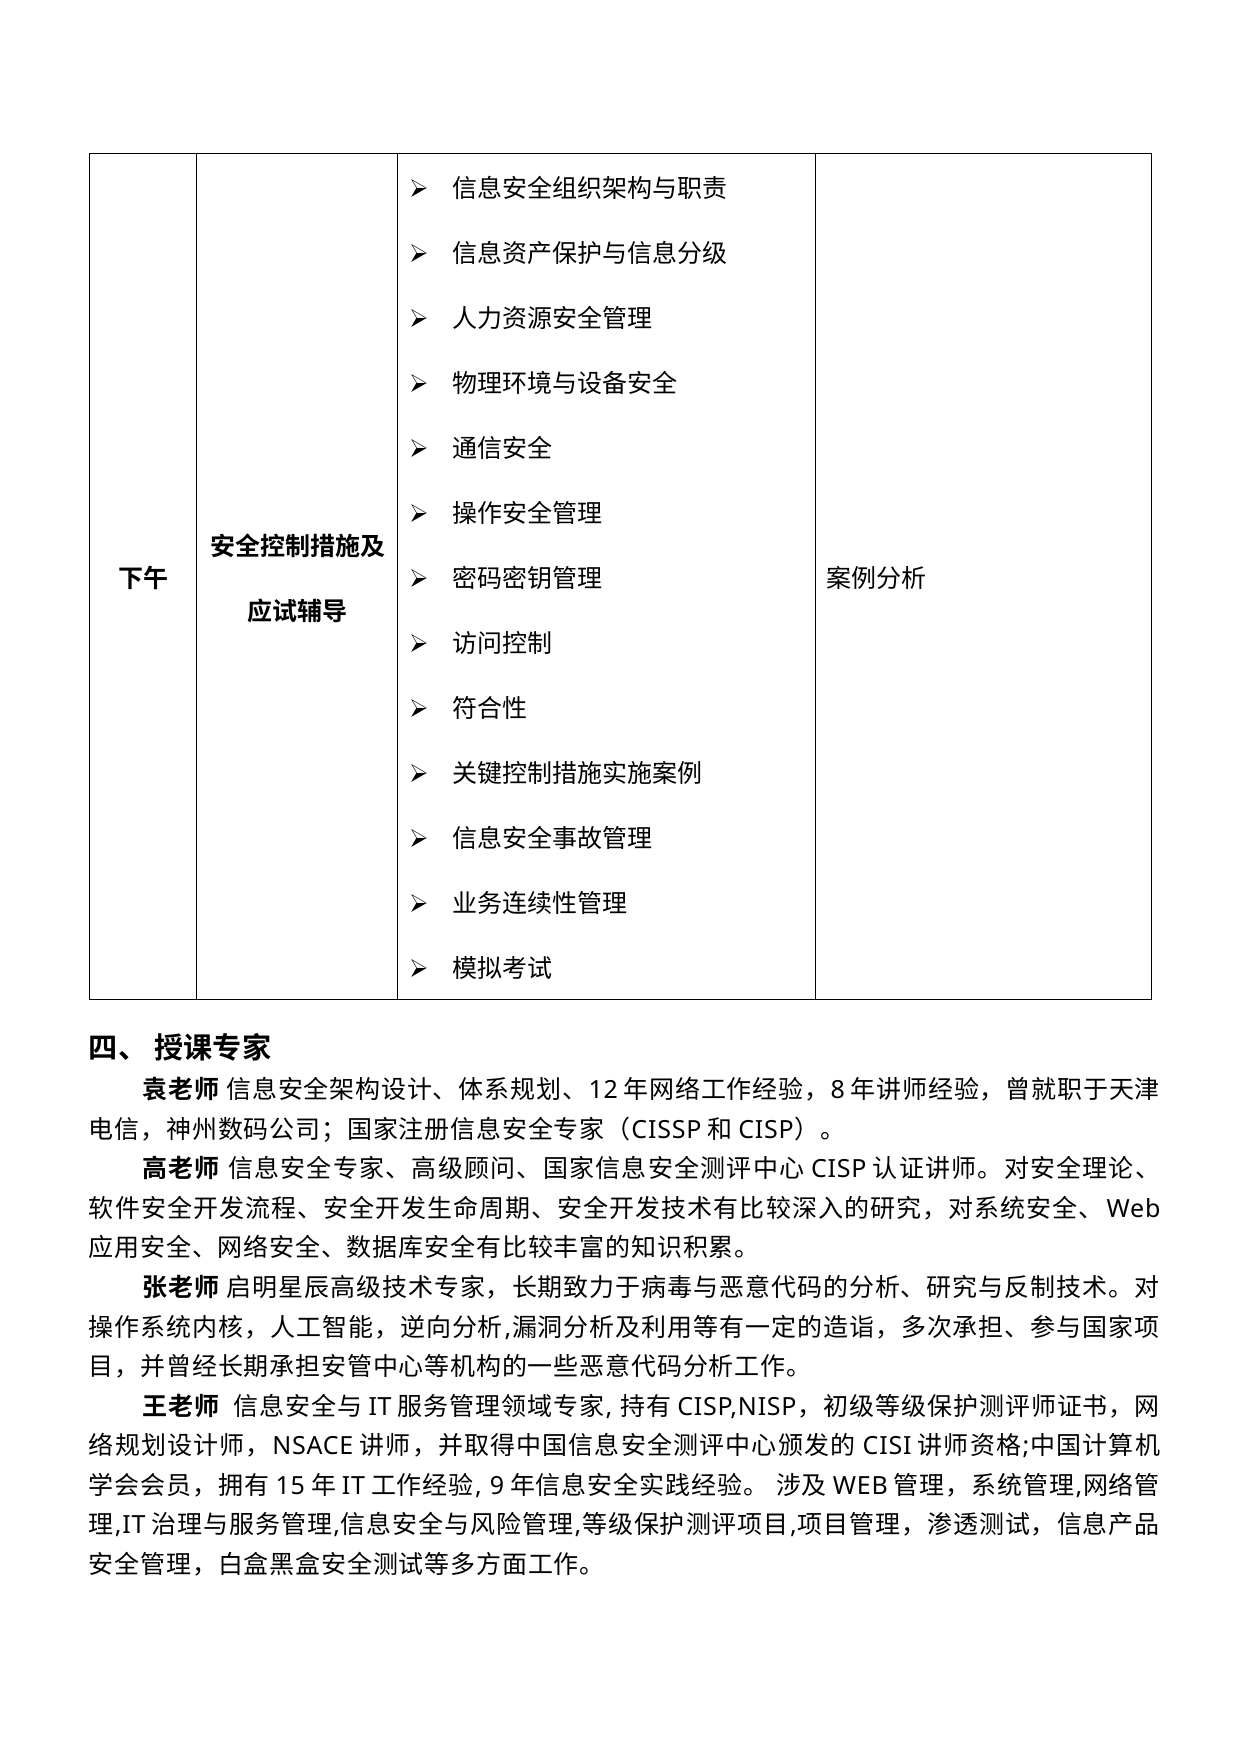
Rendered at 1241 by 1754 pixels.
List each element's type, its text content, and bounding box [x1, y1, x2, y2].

list 授课专家 [89, 1025, 1152, 1067]
text 高老师 信息安全专家、高级顾问、国家信息安全测评中心CISP认证讲师。对安全理论、软件安全开发流程、安全开发生命周期、安全开发技术有比较深入的研究，对系统安全、Web应用安全、网络安全、数据库安全有比较丰富的知识积累。 [89, 1146, 1160, 1265]
table_cell 第六天下午 [90, 154, 196, 999]
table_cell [398, 154, 815, 999]
text 王老师 信息安全与IT服务管理领域专家, 持有CISP,NISP，初级等级保护测评师证书，网络规划设计师，NSACE讲师，并取得中国信息安全测评中心颁发的CISI讲师资格;中国计算机学会会员，拥有15年IT工作经验, 9年信息安全实践经验。 涉及WEB管理，系统管理,网络管理,IT治理与服务管理,信息安全与风险管理,等级保护测评项目,项目管理，渗透测试，信息产品安全管理，白盒黑盒安全测试等多方面工作。 [89, 1383, 1160, 1581]
text 袁老师 信息安全架构设计、体系规划、12年网络工作经验，8年讲师经验，曾就职于天津电信，神州数码公司；国家注册信息安全专家（CISSP和CISP）。 [89, 1067, 1160, 1146]
text 张老师 启明星辰高级技术专家，长期致力于病毒与恶意代码的分析、研究与反制技术。对操作系统内核，人工智能，逆向分析,漏洞分析及利用等有一定的造诣，多次承担、参与国家项目，并曾经长期承担安管中心等机构的一些恶意代码分析工作。 [89, 1265, 1160, 1383]
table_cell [197, 154, 397, 999]
table_cell 资深讲师讲解+ 案例分析 [816, 154, 1151, 999]
